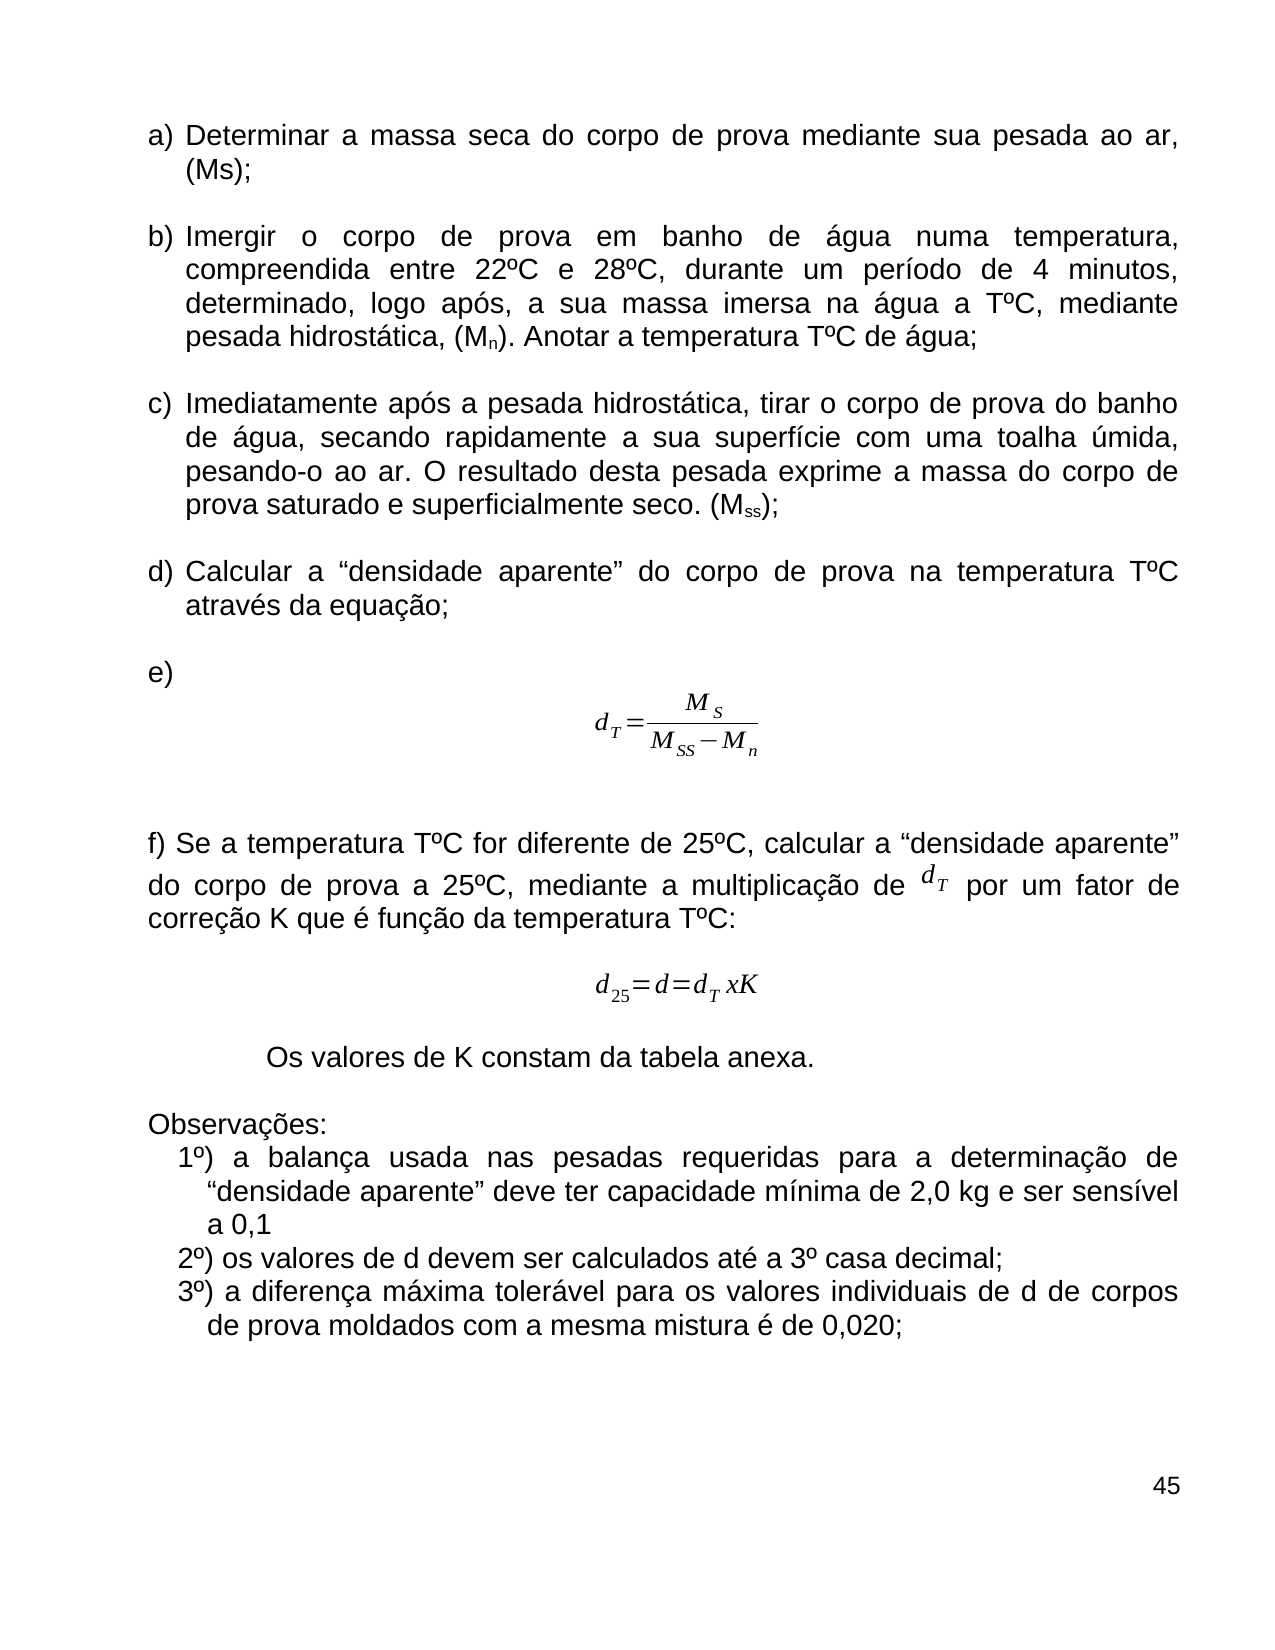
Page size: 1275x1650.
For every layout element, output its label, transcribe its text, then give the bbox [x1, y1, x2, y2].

text f) Se a temperatura TºC for diferente de 25ºC, calcular a “densidade aparente” do corpo de prova a 25ºC, mediante a multiplicação de por um fator de correção K que é função da temperatura TºC: [148, 826, 1181, 935]
list Imergir o corpo de prova em banho de água numa temperatura, compreendida entre 22ºC e 28ºC, durante um período de 4 minutos, determinado, logo após, a sua massa imersa na água a TºC, mediante pesada hidrostática, (Mn). Anotar a temperatura TºC de água; [148, 219, 1181, 353]
text 2º) os valores de d devem ser calculados até a 3º casa decimal; [177, 1241, 1181, 1274]
list Calcular a “densidade aparente” do corpo de prova na temperatura TºC através da equação; [148, 554, 1181, 621]
text 1º) a balança usada nas pesadas requeridas para a determinação de “densidade aparente” deve ter capacidade mínima de 2,0 kg e ser sensível a 0,1 [177, 1140, 1181, 1241]
text Os valores de K constam da tabela anexa. [148, 1039, 1181, 1073]
text 3º) a diferença máxima tolerável para os valores individuais de d de corpos de prova moldados com a mesma mistura é de 0,020; [177, 1274, 1181, 1341]
text Observações: [148, 1107, 1181, 1140]
list Determinar a massa seca do corpo de prova mediante sua pesada ao ar, (Ms); [148, 118, 1181, 185]
list Imediatamente após a pesada hidrostática, tirar o corpo de prova do banho de água, secando rapidamente a sua superfície com uma toalha úmida, pesando-o ao ar. O resultado desta pesada exprime a massa do corpo de prova saturado e superficialmente seco. (Mss); [148, 387, 1181, 521]
